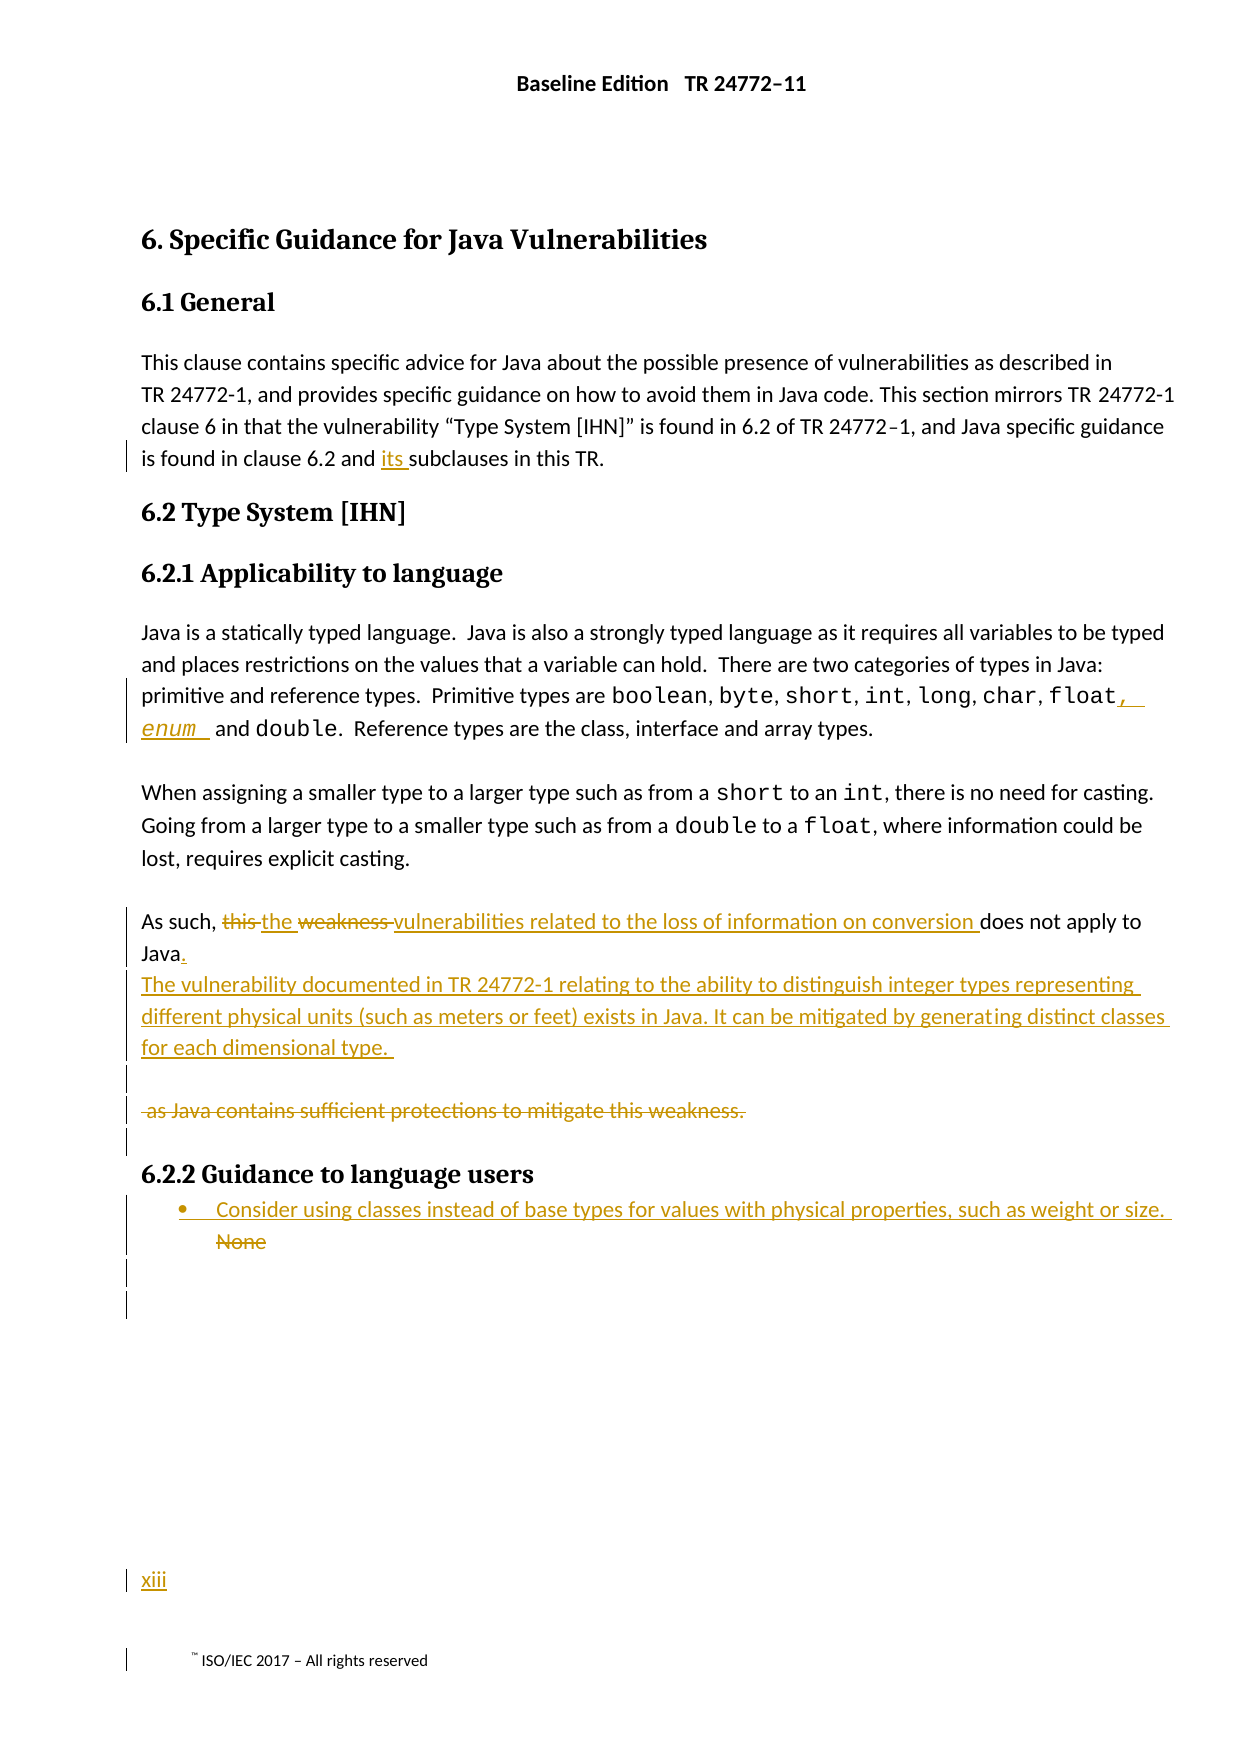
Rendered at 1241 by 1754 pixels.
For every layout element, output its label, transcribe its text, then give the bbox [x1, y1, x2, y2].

subtitle 6.2 Type System [IHN] [141, 497, 1182, 528]
text This clause contains specific advice for Java about the possible presence of vulnerabilities as described in TR 24772-1, and provides specific guidance on how to avoid them in Java code. This section mirrors TR 24772-1 clause 6 in that the vulnerability “Type System [IHN]” is found in 6.2 of TR 24772–1, and Java specific guidance is found in clause 6.2 and subclauses in this TR. [141, 348, 1182, 472]
text Java is a statically typed language. Java is also a strongly typed language as it requires all variables to be typed and places restrictions on the values that a variable can hold. There are two categories of types in Java: primitive and reference types. Primitive types are boolean, byte, short, int, long, char, float and double. Reference types are the class, interface and array types. [141, 618, 1182, 743]
subtitle 6.1 General [141, 287, 1182, 318]
text 6.2.2 Guidance to language users [141, 1159, 1182, 1191]
subtitle 6.2.1 Applicability to language [141, 558, 1182, 589]
text As such, does not apply to Java [141, 907, 1182, 967]
text When assigning a smaller type to a larger type such as from a short to an int, there is no need for casting. Going from a larger type to a smaller type such as from a double to a float, where information could be lost, requires explicit casting. [141, 778, 1182, 872]
subtitle 6. Specific Guidance for Java Vulnerabilities [141, 223, 1182, 257]
